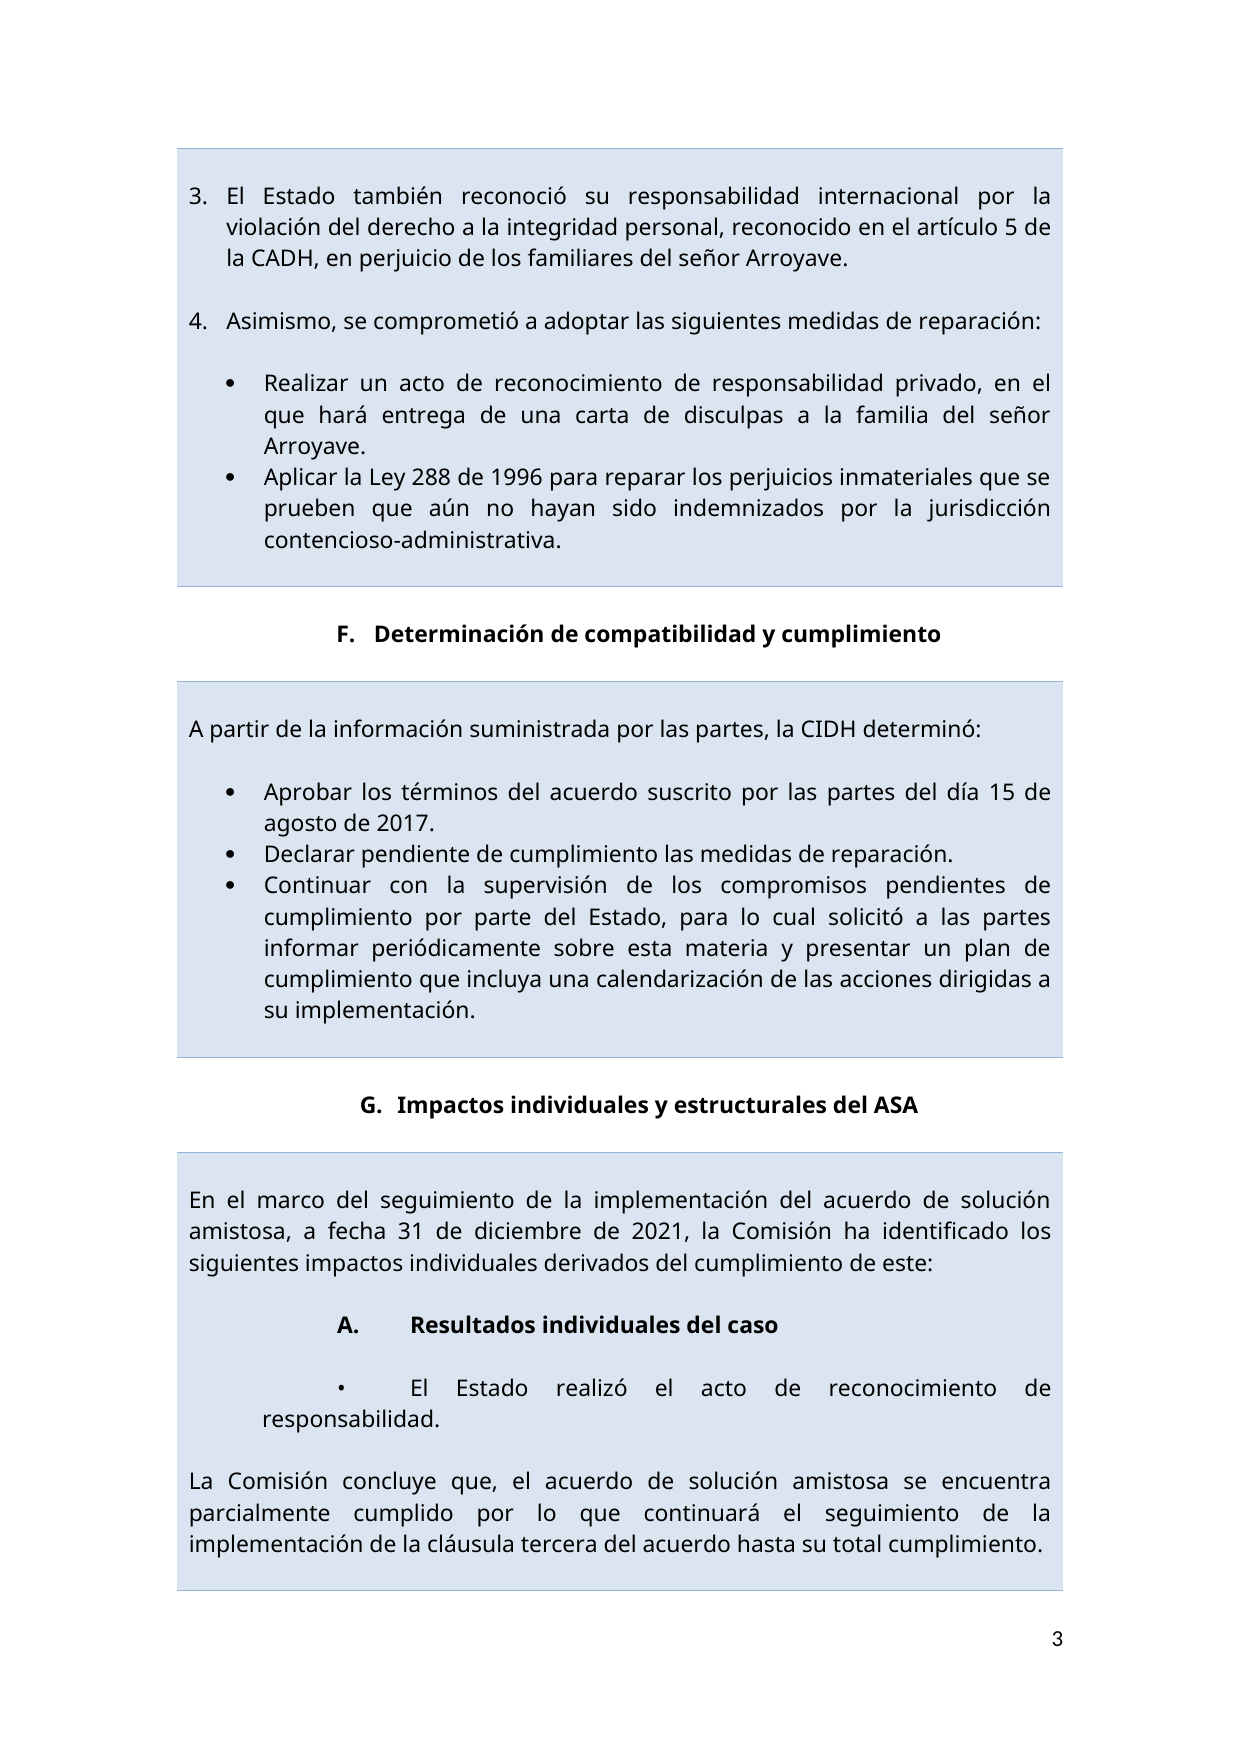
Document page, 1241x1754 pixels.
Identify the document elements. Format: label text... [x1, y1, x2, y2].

table_cell A partir de la información suministrada por las partes, la CIDH determinó: Aprobar los términos del acuerdo suscrito por las partes del día 15 de agosto de 2017. Declarar pendiente de cumplimiento las medidas de reparación. Continuar con la supervisión de los compromisos pendientes de cumplimiento por parte del Estado, para lo cual solicitó a las partes informar periódicamente sobre esta materia y presentar un plan de cumplimiento que incluya una calendarización de las acciones dirigidas a su implementación. [177, 682, 1063, 1057]
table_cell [177, 149, 1063, 586]
table_cell Impactos individuales y estructurales del ASA [177, 1058, 1063, 1152]
table_cell Determinación de compatibilidad y cumplimiento [177, 587, 1063, 681]
table_cell En el marco del seguimiento de la implementación del acuerdo de solución amistosa, a fecha 31 de diciembre de 2021, la Comisión ha identificado los siguientes impactos individuales derivados del cumplimiento de este: A. Resultados individuales del caso • El Estado realizó el acto de reconocimiento de responsabilidad. La Comisión concluye que, el acuerdo de solución amistosa se encuentra parcialmente cumplido por lo que continuará el seguimiento de la implementación de la cláusula tercera del acuerdo hasta su total cumplimiento. [177, 1153, 1063, 1590]
